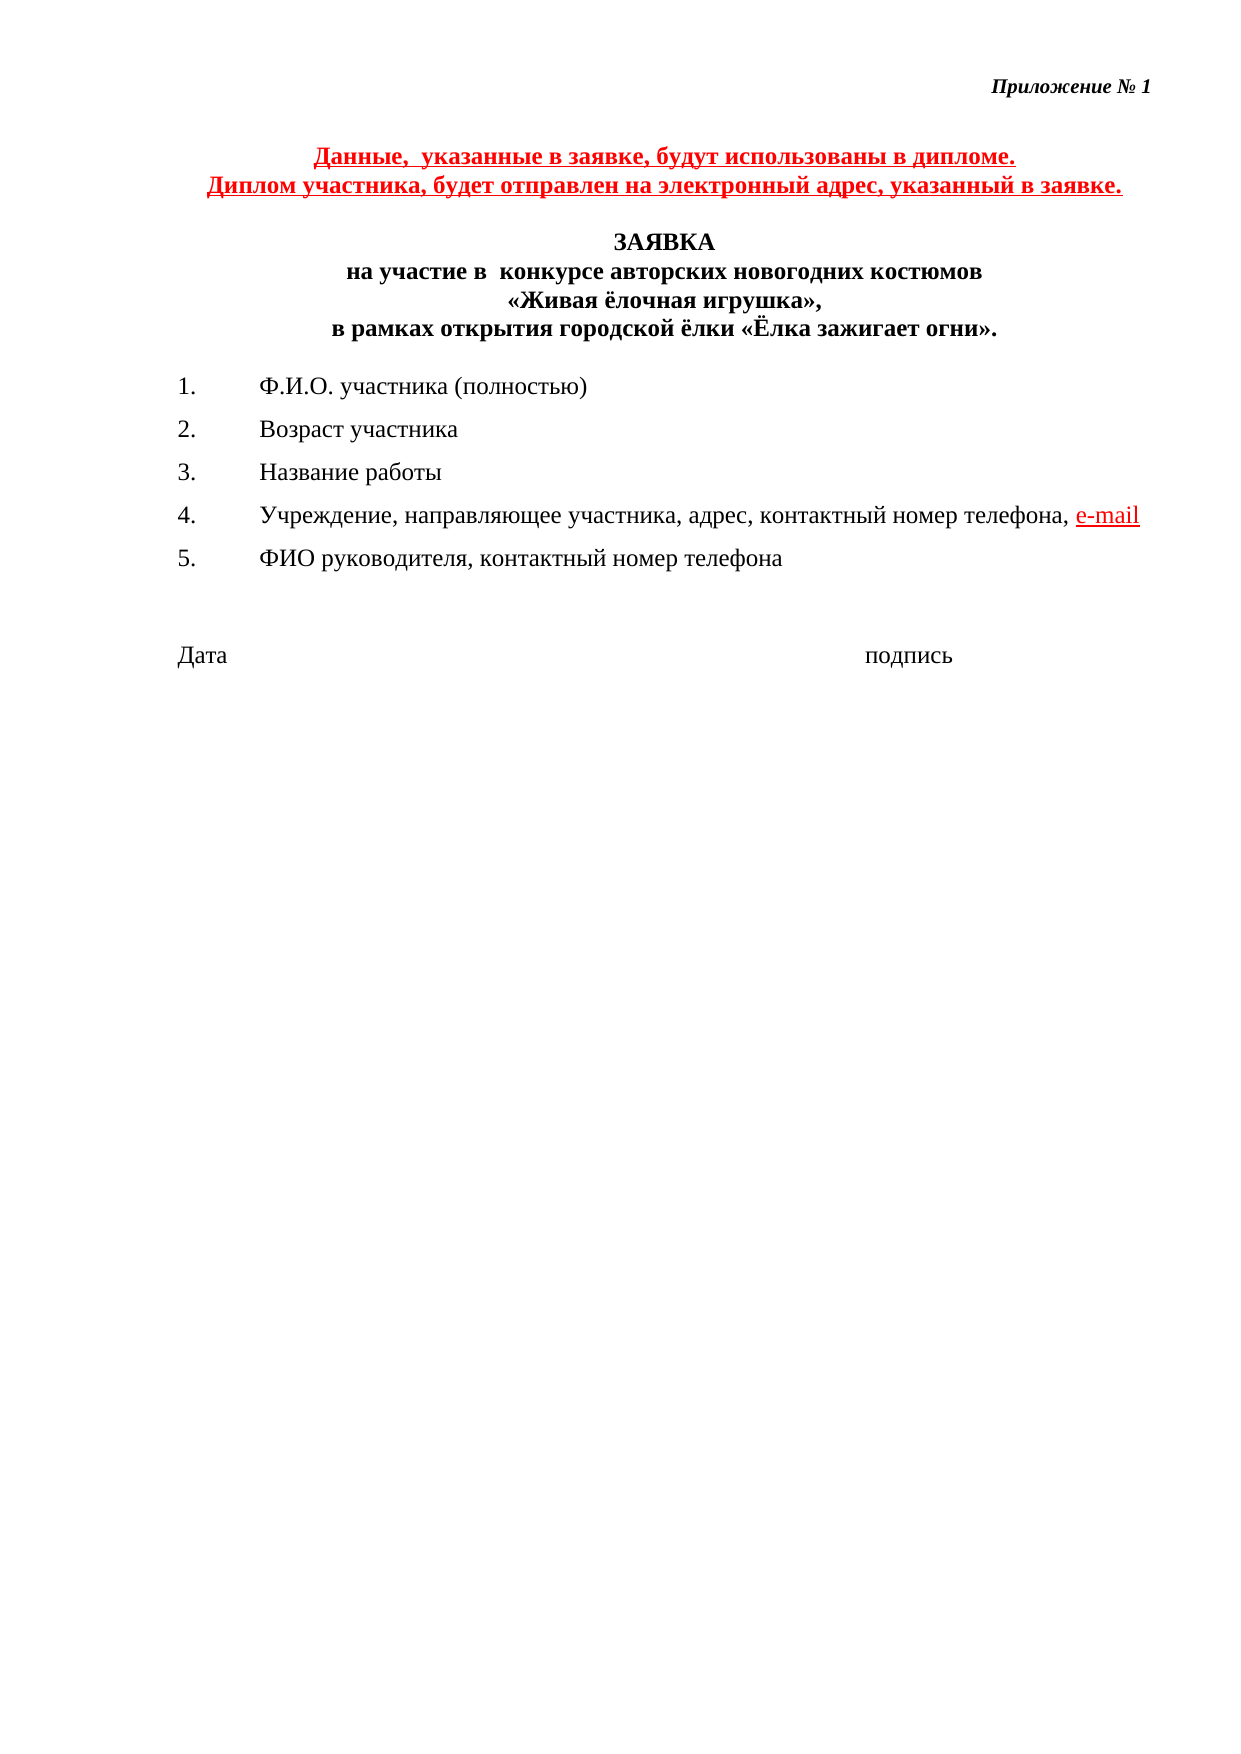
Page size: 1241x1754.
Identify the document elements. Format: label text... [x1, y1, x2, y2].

list Ф.И.О. участника (полностью) [177, 371, 1152, 400]
list ФИО руководителя, контактный номер телефона [177, 543, 1152, 572]
text на участие в конкурсе авторских новогодних костюмов [177, 256, 1152, 285]
list Возраст участника [177, 414, 1152, 443]
text Данные, указанные в заявке, будут использованы в дипломе. [177, 141, 1152, 170]
text Приложение № 1 [177, 74, 1152, 98]
text Диплом участника, будет отправлен на электронный адрес, указанный в заявке. [177, 170, 1152, 198]
text Дата подпись [177, 641, 1152, 669]
text ЗАЯВКА [177, 227, 1152, 256]
list Учреждение, направляющее участника, адрес, контактный номер телефона, e-mail [177, 500, 1152, 529]
text «Живая ёлочная игрушка», [177, 285, 1152, 313]
list Название работы [177, 457, 1152, 486]
text в рамках открытия городской ёлки «Ёлка зажигает огни». [177, 313, 1152, 342]
